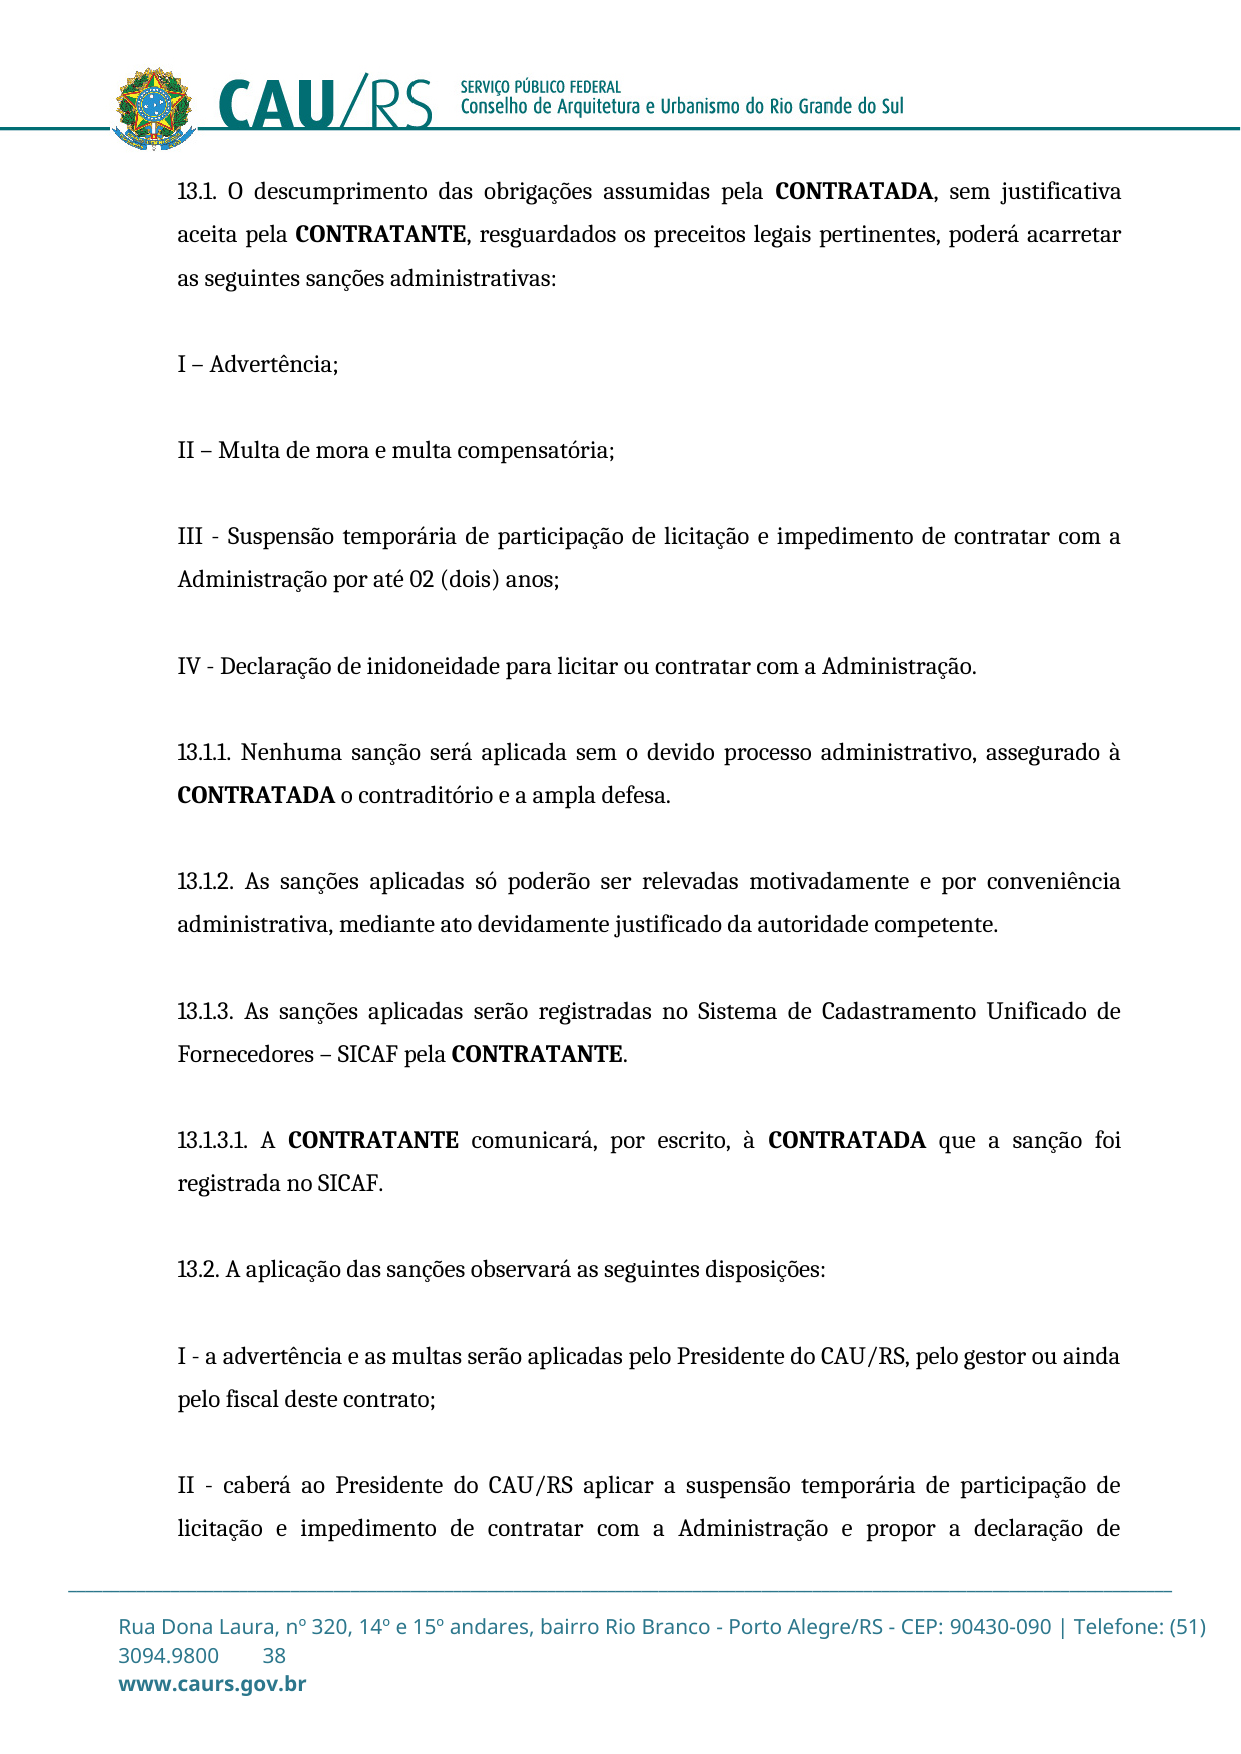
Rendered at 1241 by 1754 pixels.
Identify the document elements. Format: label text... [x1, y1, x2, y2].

picture [0, 1, 1241, 161]
text I - a advertência e as multas serão aplicadas pelo Presidente do CAU/RS, pelo gestor ou ainda pelo fiscal deste contrato; [177, 1342, 1122, 1413]
text IV - Declaração de inidoneidade para licitar ou contratar com a Administração. [177, 652, 1122, 680]
text 13.1.3.1. A CONTRATANTE comunicará, por escrito, à CONTRATADA que a sanção foi registrada no SICAF. [177, 1126, 1122, 1198]
text 13.1. O descumprimento das obrigações assumidas pela CONTRATADA, sem justificativa aceita pela CONTRATANTE, resguardados os preceitos legais pertinentes, poderá acarretar as seguintes sanções administrativas: [177, 177, 1122, 292]
text III - Suspensão temporária de participação de licitação e impedimento de contratar com a Administração por até 02 (dois) anos; [177, 522, 1122, 594]
text 13.1.3. As sanções aplicadas serão registradas no Sistema de Cadastramento Unificado de Fornecedores – SICAF pela CONTRATANTE. [177, 997, 1122, 1068]
text I – Advertência; [177, 350, 1122, 378]
text 13.2. A aplicação das sanções observará as seguintes disposições: [177, 1255, 1122, 1284]
text 13.1.1. Nenhuma sanção será aplicada sem o devido processo administrativo, assegurado à CONTRATADA o contraditório e a ampla defesa. [177, 738, 1122, 810]
text II – Multa de mora e multa compensatória; [177, 436, 1122, 465]
text 13.1.2. As sanções aplicadas só poderão ser relevadas motivadamente e por conveniência administrativa, mediante ato devidamente justificado da autoridade competente. [177, 867, 1122, 939]
